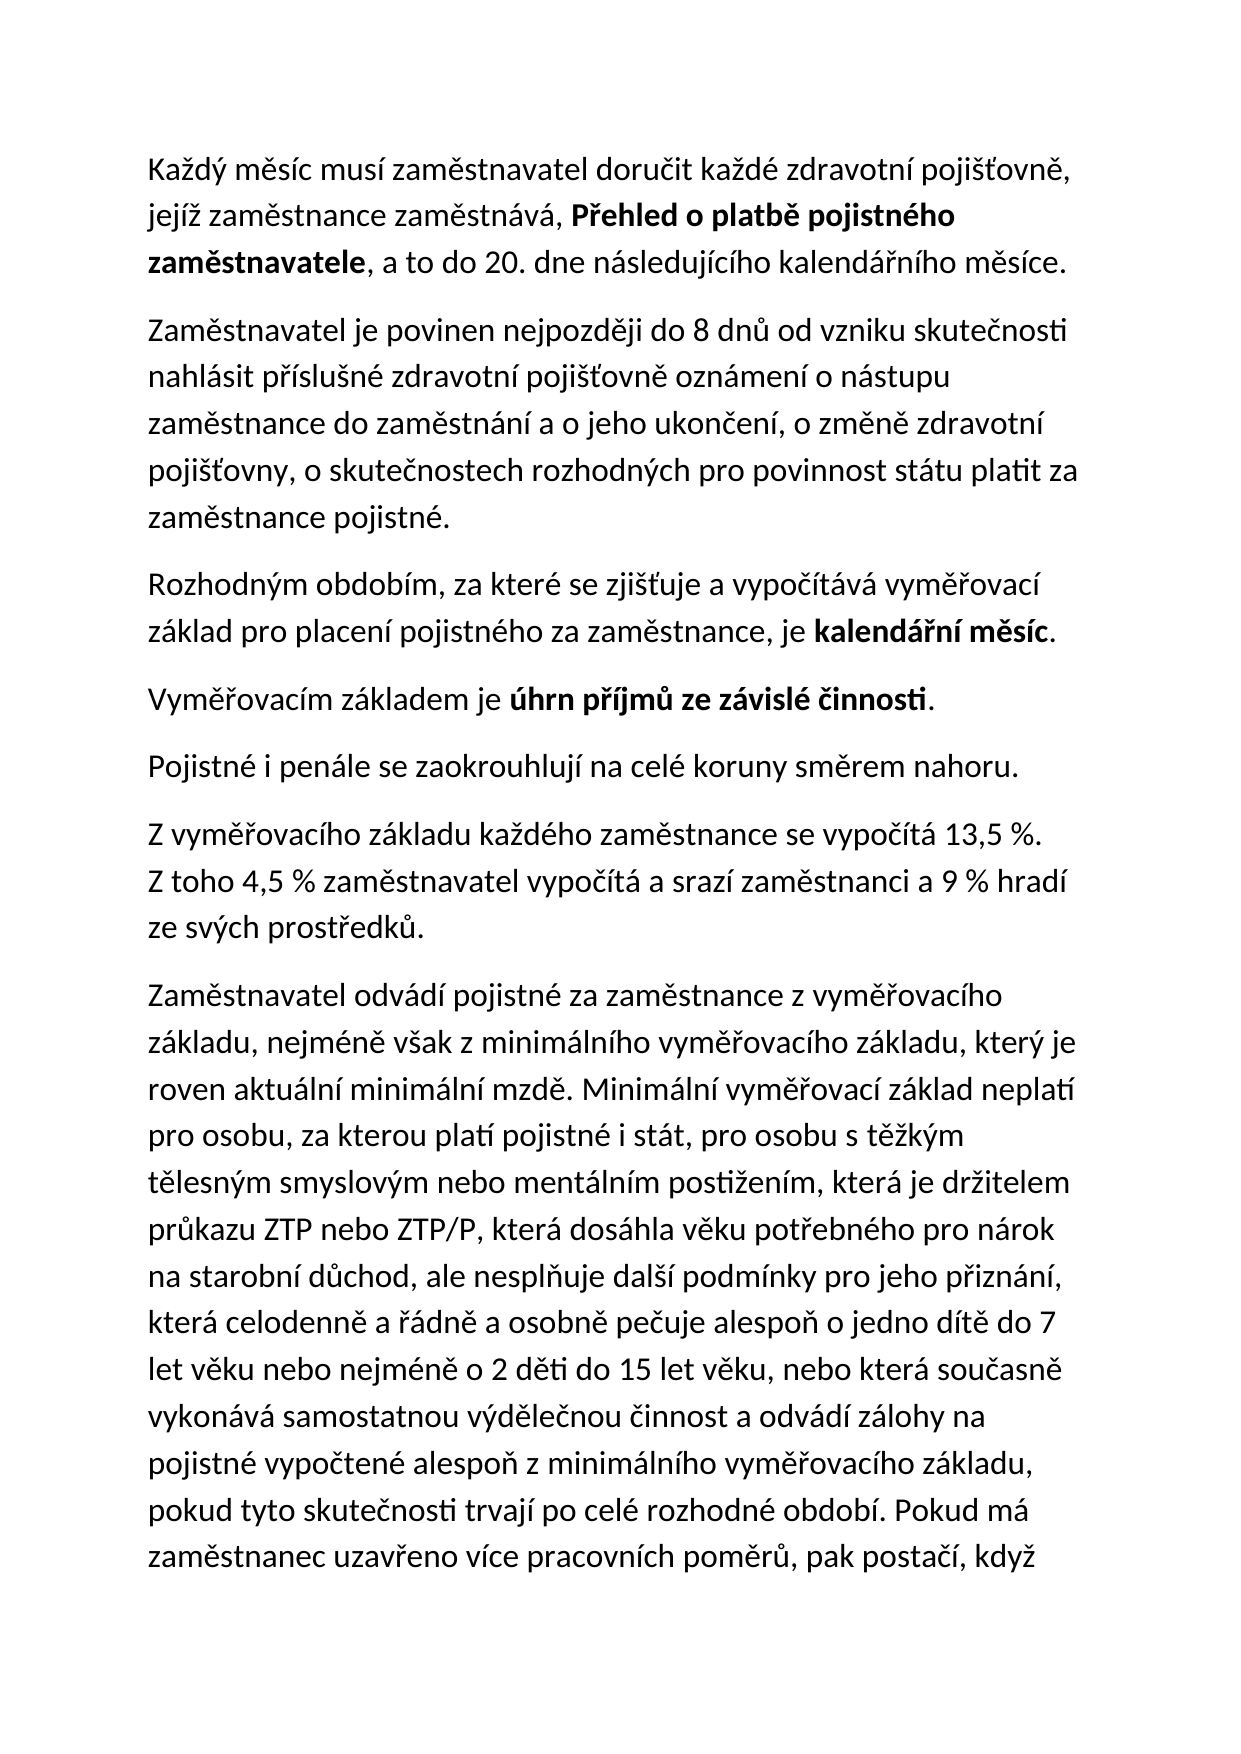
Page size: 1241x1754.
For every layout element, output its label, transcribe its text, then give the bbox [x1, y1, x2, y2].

text Rozhodným obdobím, za které se zjišťuje a vypočítává vyměřovací základ pro placení pojistného za zaměstnance, je kalendářní měsíc. [148, 563, 1093, 651]
text Každý měsíc musí zaměstnavatel doručit každé zdravotní pojišťovně, jejíž zaměstnance zaměstnává, Přehled o platbě pojistného zaměstnavatele, a to do 20. dne následujícího kalendářního měsíce. [148, 148, 1093, 282]
text Z vyměřovacího základu každého zaměstnance se vypočítá 13,5 %. Z toho 4,5 % zaměstnavatel vypočítá a srazí zaměstnanci a 9 % hradí ze svých prostředků. [148, 813, 1093, 947]
text Zaměstnavatel je povinen nejpozději do 8 dnů od vzniku skutečnosti nahlásit příslušné zdravotní pojišťovně oznámení o nástupu zaměstnance do zaměstnání a o jeho ukončení, o změně zdravotní pojišťovny, o skutečnostech rozhodných pro povinnost státu platit za zaměstnance pojistné. [148, 309, 1093, 537]
text Pojistné i penále se zaokrouhlují na celé koruny směrem nahoru. [148, 745, 1093, 786]
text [148, 974, 1093, 1576]
text Vyměřovacím základem je úhrn příjmů ze závislé činnosti. [148, 678, 1093, 718]
